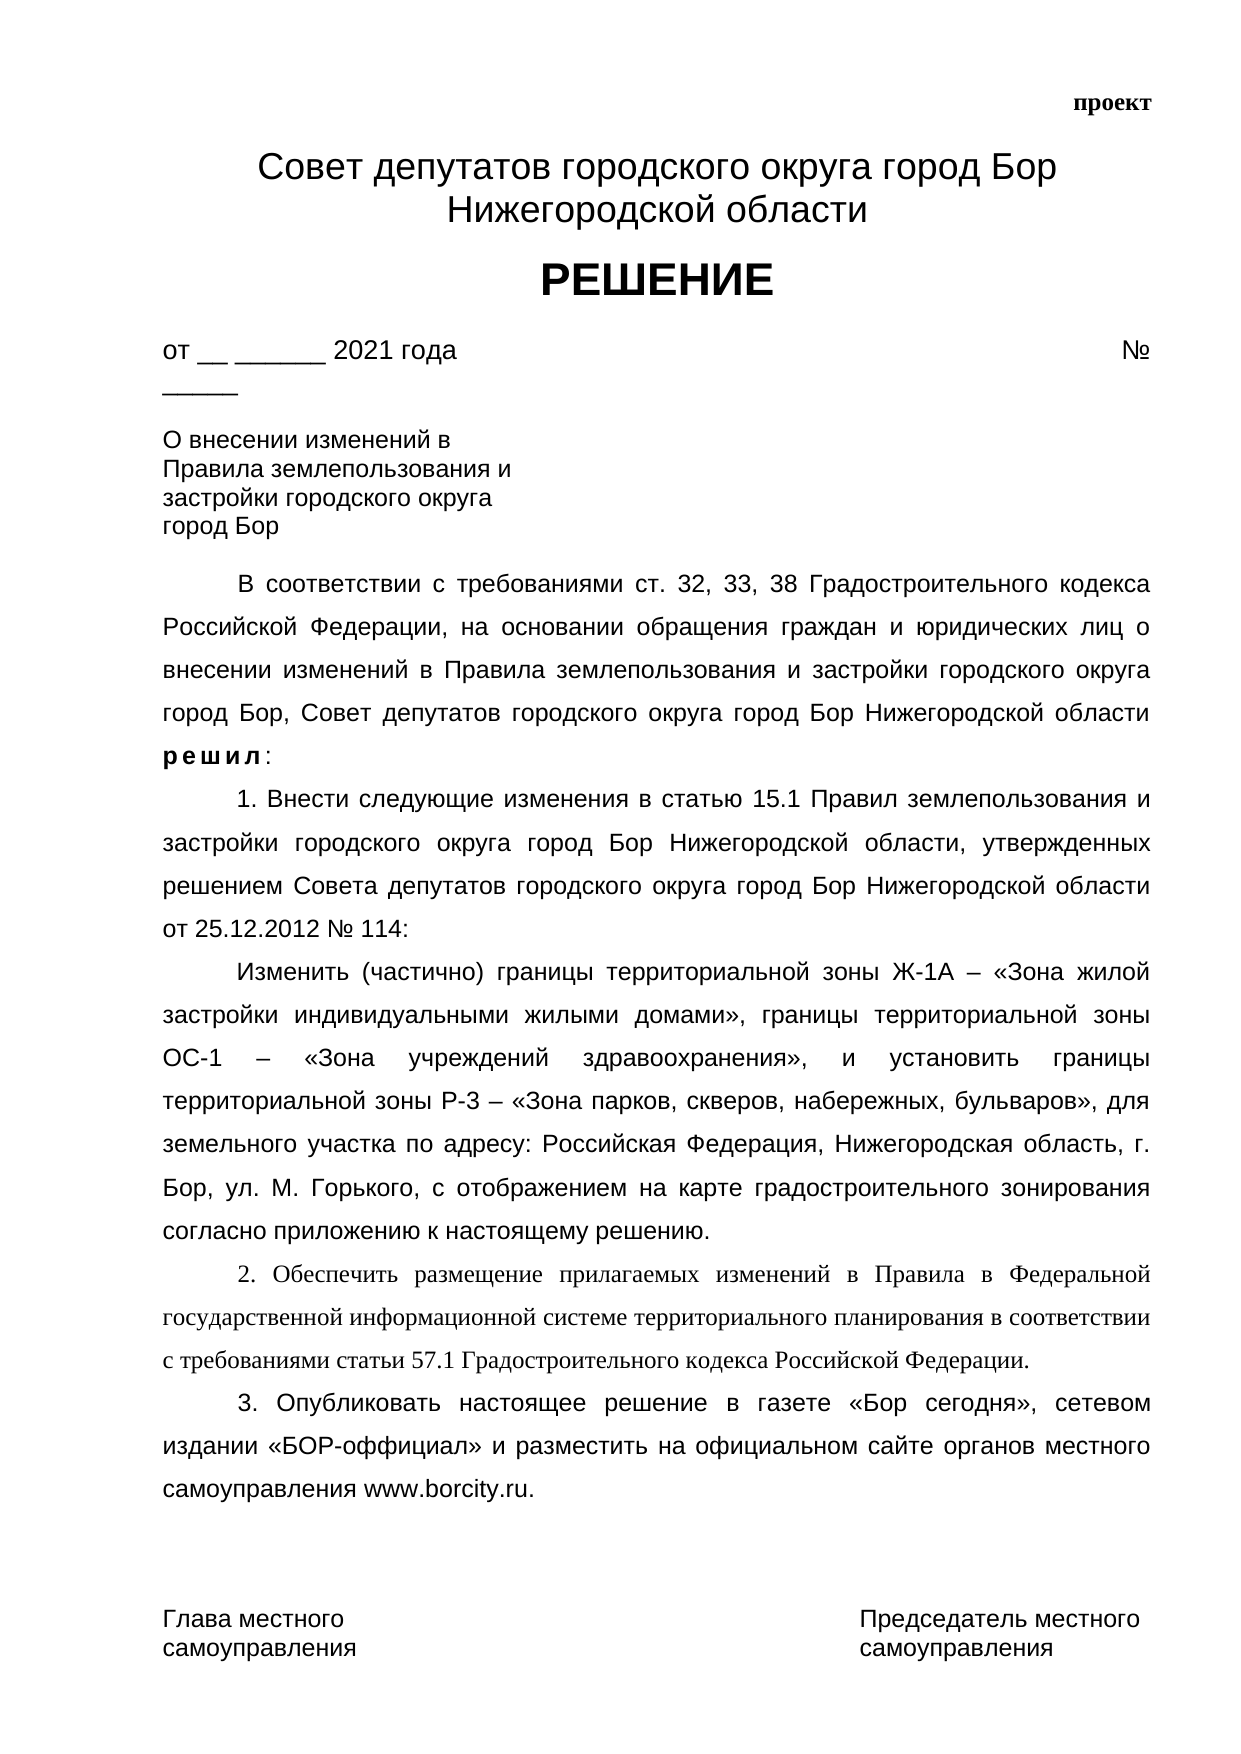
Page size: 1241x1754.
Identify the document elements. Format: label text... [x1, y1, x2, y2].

text 3. Опубликовать настоящее решение в газете «Бор сегодня», сетевом издании «БОР-оффициал» и разместить на официальном сайте органов местного самоуправления www.borcity.ru. [162, 1388, 1152, 1503]
text Глава местного Председатель местного [162, 1604, 1152, 1633]
text Совет депутатов городского округа город Бор [162, 144, 1152, 188]
text Нижегородской области [162, 188, 1152, 231]
text 1. Внести следующие изменения в статью 15.1 Правил землепользования и застройки городского округа город Бор Нижегородской области, утвержденных решением Совета депутатов городского округа город Бор Нижегородской области от 25.12.2012 № 114: [162, 784, 1152, 943]
text проект [162, 87, 1152, 116]
text 2. Обеспечить размещение прилагаемых изменений в Правила в Федеральной государственной информационной системе территориального планирования в соответствии с требованиями статьи 57.1 Градостроительного кодекса Российской Федерации. [162, 1259, 1152, 1374]
text самоуправления самоуправления [162, 1633, 1152, 1661]
text В соответствии с требованиями ст. 32, 33, 38 Градостроительного кодекса Российской Федерации, на основании обращения граждан и юридических лиц о внесении изменений в Правила землепользования и застройки городского округа город Бор, Совет депутатов городского округа город Бор Нижегородской области решил: [162, 569, 1152, 770]
text О внесении изменений в Правила землепользования и застройки городского округа город Бор [162, 425, 532, 540]
text от __ ______ 2021 года № _____ [162, 334, 1152, 396]
text РЕШЕНИЕ [162, 252, 1152, 305]
text Изменить (частично) границы территориальной зоны Ж-1А – «Зона жилой застройки индивидуальными жилыми домами», границы территориальной зоны ОС-1 – «Зона учреждений здравоохранения», и установить границы территориальной зоны Р-3 – «Зона парков, скверов, набережных, бульваров», для земельного участка по адресу: Российская Федерация, Нижегородская область, г. Бор, ул. М. Горького, с отображением на карте градостроительного зонирования согласно приложению к настоящему решению. [162, 957, 1152, 1244]
